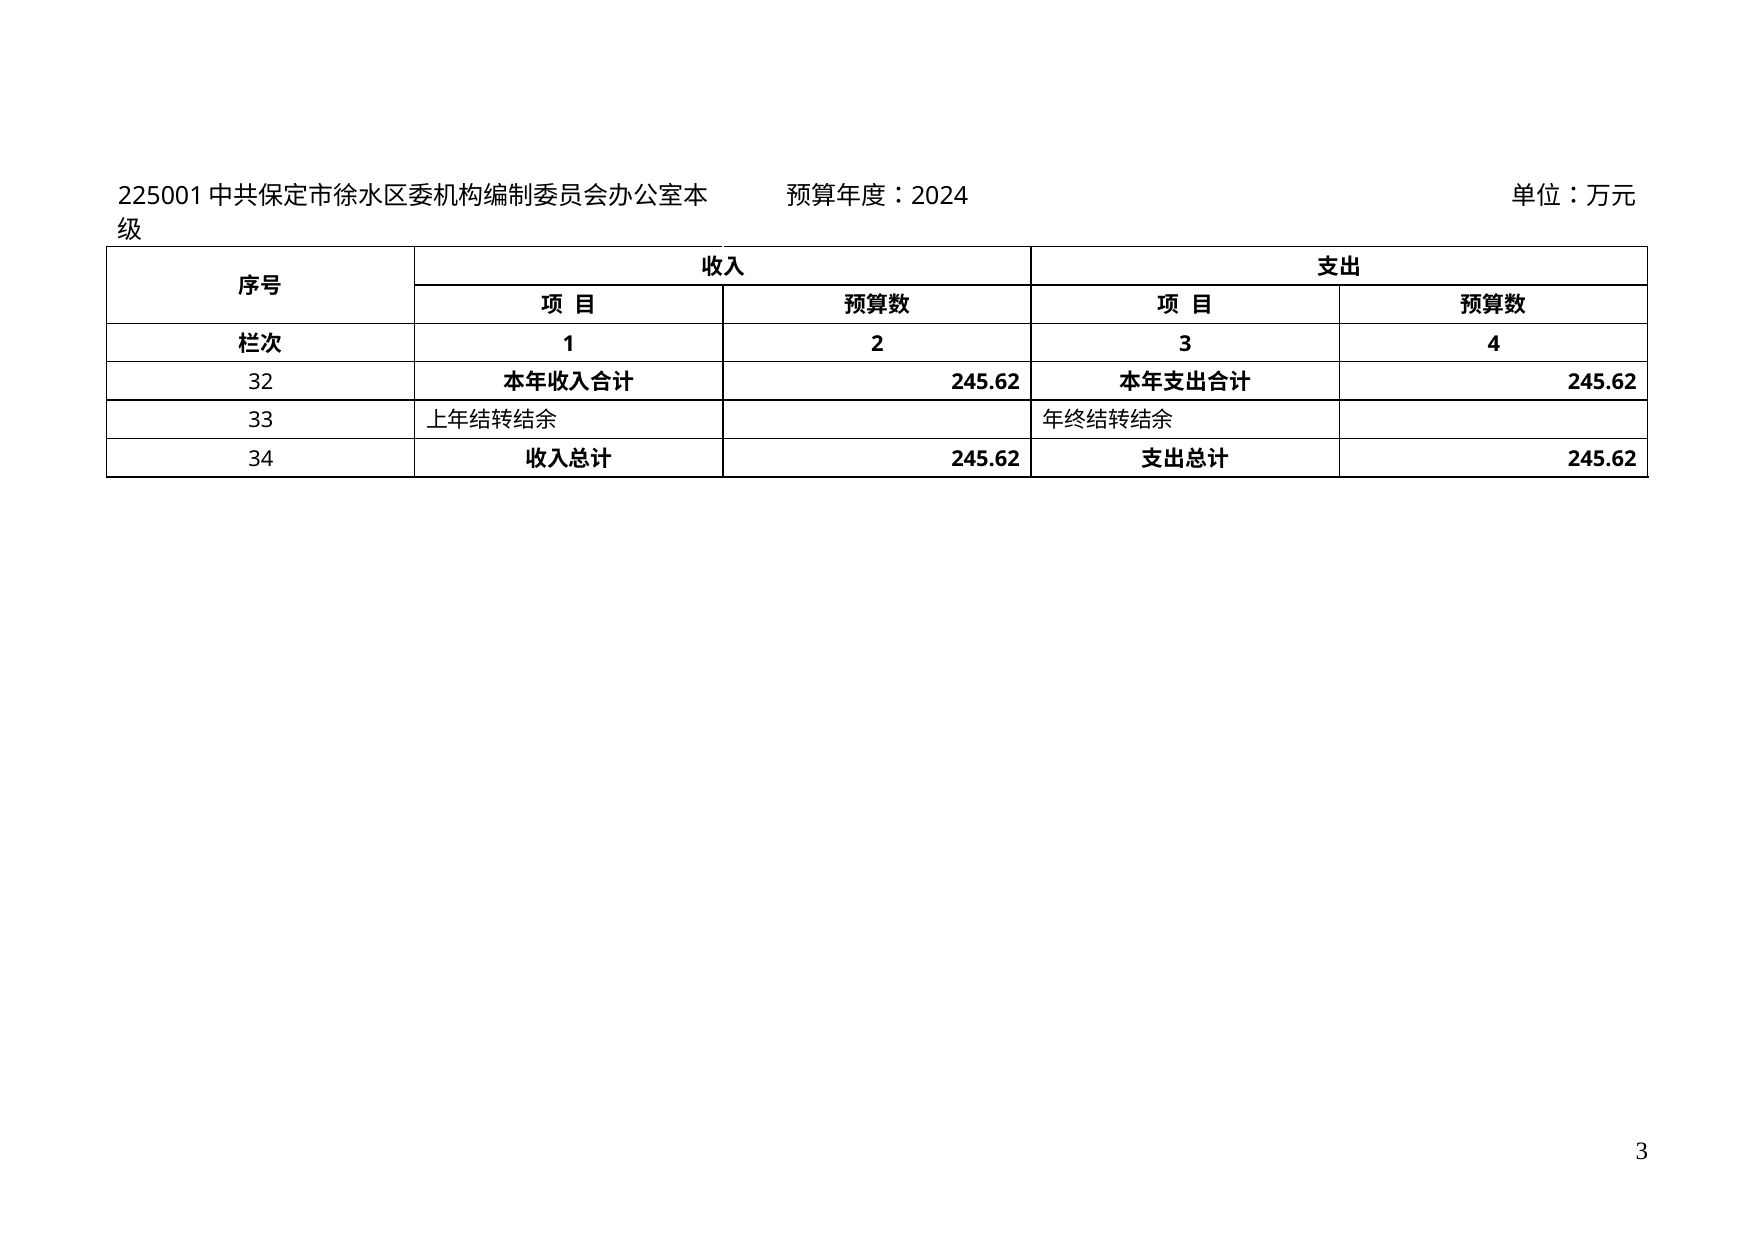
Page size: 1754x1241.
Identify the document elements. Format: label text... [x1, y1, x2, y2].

table_cell 1 [415, 324, 722, 361]
table_cell 预算数 [1340, 286, 1647, 322]
table_cell 项 目 [415, 286, 722, 322]
table_cell [1340, 401, 1647, 438]
table_cell 2 [724, 324, 1030, 361]
table_cell 245.62 [1340, 439, 1647, 476]
table_cell 3 [1032, 324, 1339, 361]
table_header 预算年度：2024 [724, 143, 1030, 246]
table_cell 245.62 [724, 362, 1030, 399]
table_cell 本年收入合计 [415, 362, 722, 399]
table_cell 33 [107, 401, 414, 438]
table_cell [724, 401, 1030, 438]
table_cell 收入 [415, 247, 1030, 284]
table_cell 本年支出合计 [1032, 362, 1339, 399]
table_cell 支出总计 [1032, 439, 1339, 476]
table_header 225001中共保定市徐水区委机构编制委员会办公室本级 [107, 143, 722, 246]
table_cell 245.62 [724, 439, 1030, 476]
table_cell 32 [107, 362, 414, 399]
table_cell 序号 [107, 247, 414, 322]
table_cell 预算数 [724, 286, 1030, 322]
table_cell 4 [1340, 324, 1647, 361]
table_cell 栏次 [107, 324, 414, 361]
table_cell 年终结转结余 [1032, 401, 1339, 438]
table_cell 收入总计 [415, 439, 722, 476]
table_cell 245.62 [1340, 362, 1647, 399]
table_cell 上年结转结余 [415, 401, 722, 438]
table_cell 34 [107, 439, 414, 476]
table_cell 项 目 [1032, 286, 1339, 322]
table_header 单位：万元 [1032, 143, 1647, 246]
table_cell 支出 [1032, 247, 1647, 284]
